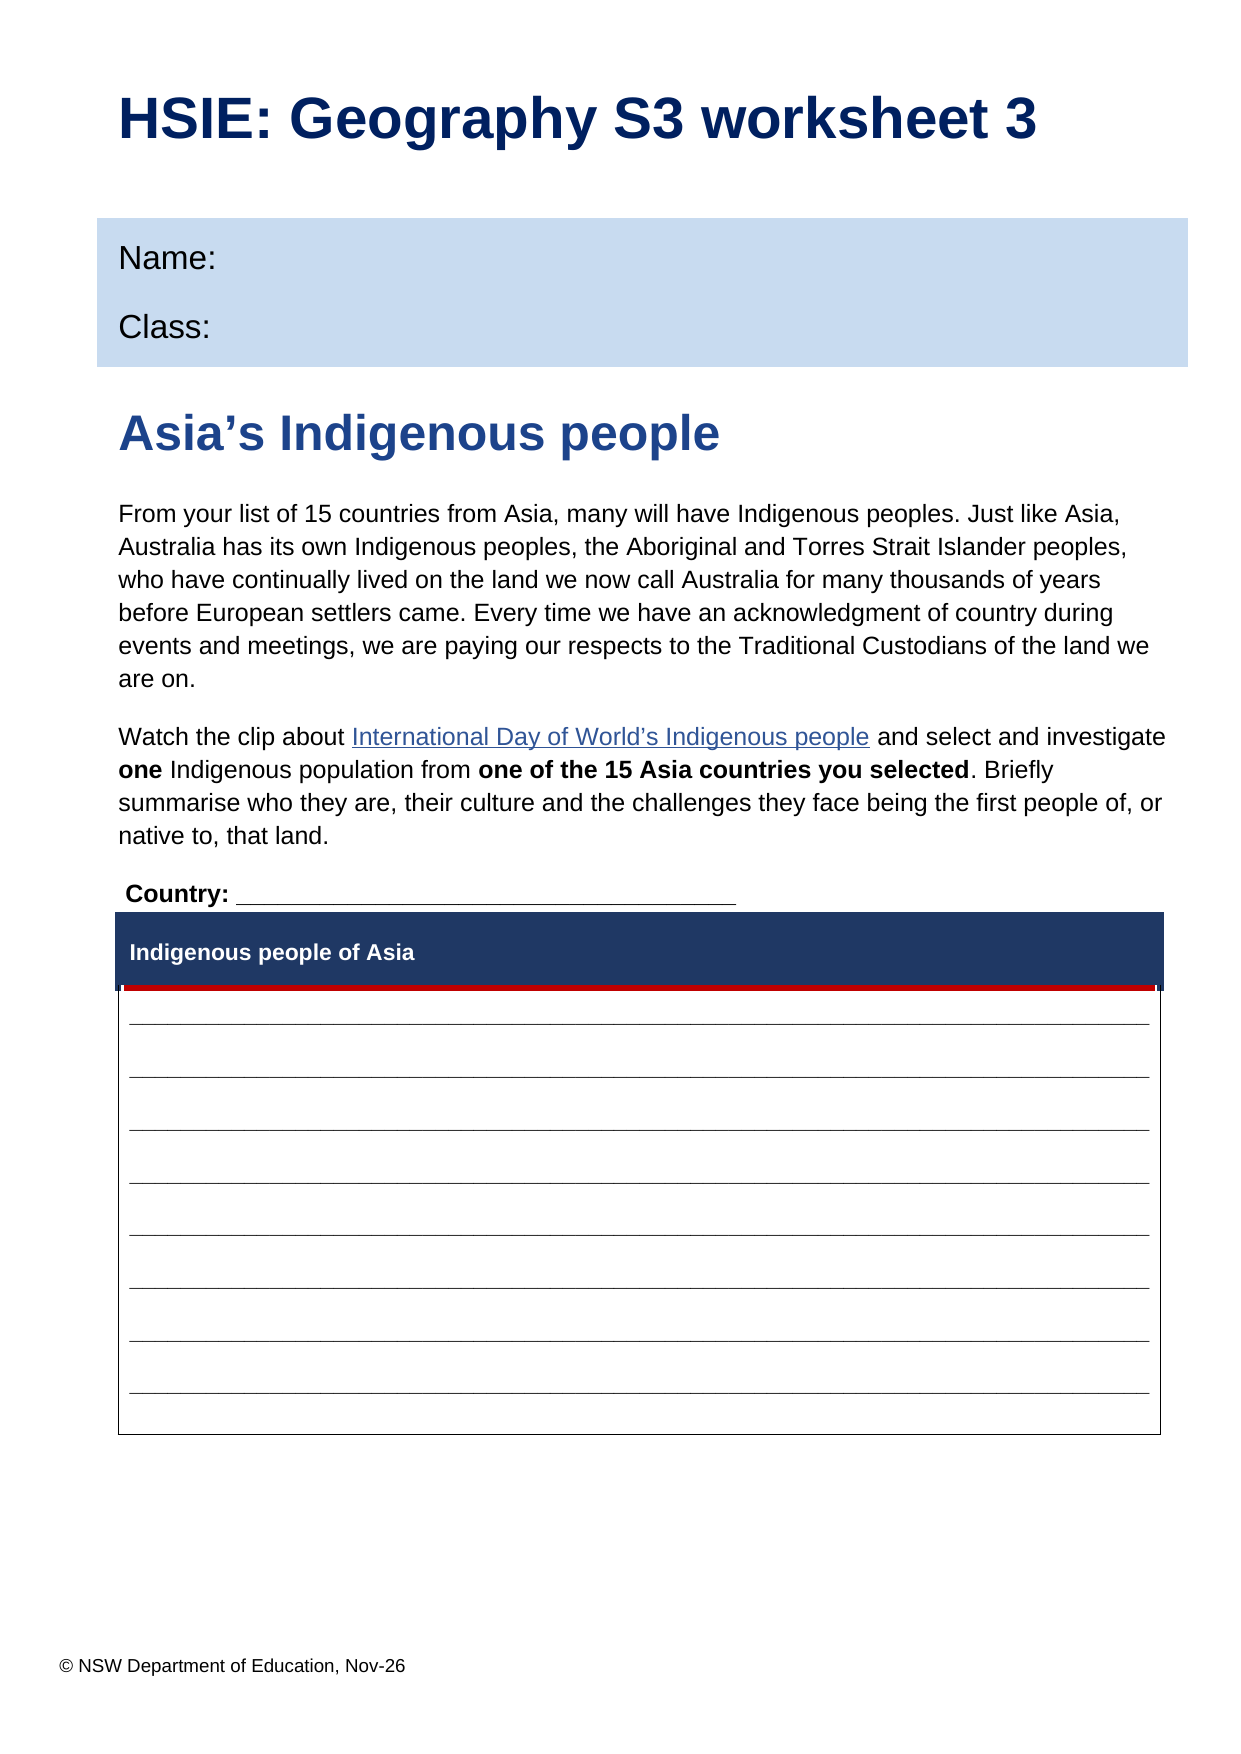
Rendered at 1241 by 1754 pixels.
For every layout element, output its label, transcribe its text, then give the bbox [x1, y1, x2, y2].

title HSIE: Geography S3 worksheet 3 [118, 84, 1167, 151]
text From your list of 15 countries from Asia, many will have Indigenous peoples. Just like Asia, Australia has its own Indigenous peoples, the Aboriginal and Torres Strait Islander peoples, who have continually lived on the land we now call Australia for many thousands of years before European settlers came. Every time we have an acknowledgment of country during events and meetings, we are paying our respects to the Traditional Custodians of the land we are on. [118, 499, 1167, 693]
text Name: [97, 218, 1188, 277]
subtitle Asia’s Indigenous people [118, 404, 1167, 461]
text Country: ____________________________________ [118, 879, 1167, 908]
text Class: [97, 280, 1188, 367]
table_header Indigenous people of Asia [121, 919, 1157, 985]
text Watch the clip about International Day of World’s Indigenous people and select and investigate one Indigenous population from one of the 15 Asia countries you selected. Briefly summarise who they are, their culture and the challenges they face being the first people of, or native to, that land. [118, 722, 1167, 850]
table_cell ________________________________________________________________________________________________________________________________________________________________________________________________________________________________________________________________________________________________________________________________________________________________________________________________________________________________________________________________________________________________________________________________________________________________________________________________________________________________________________________________ [119, 985, 1160, 1433]
